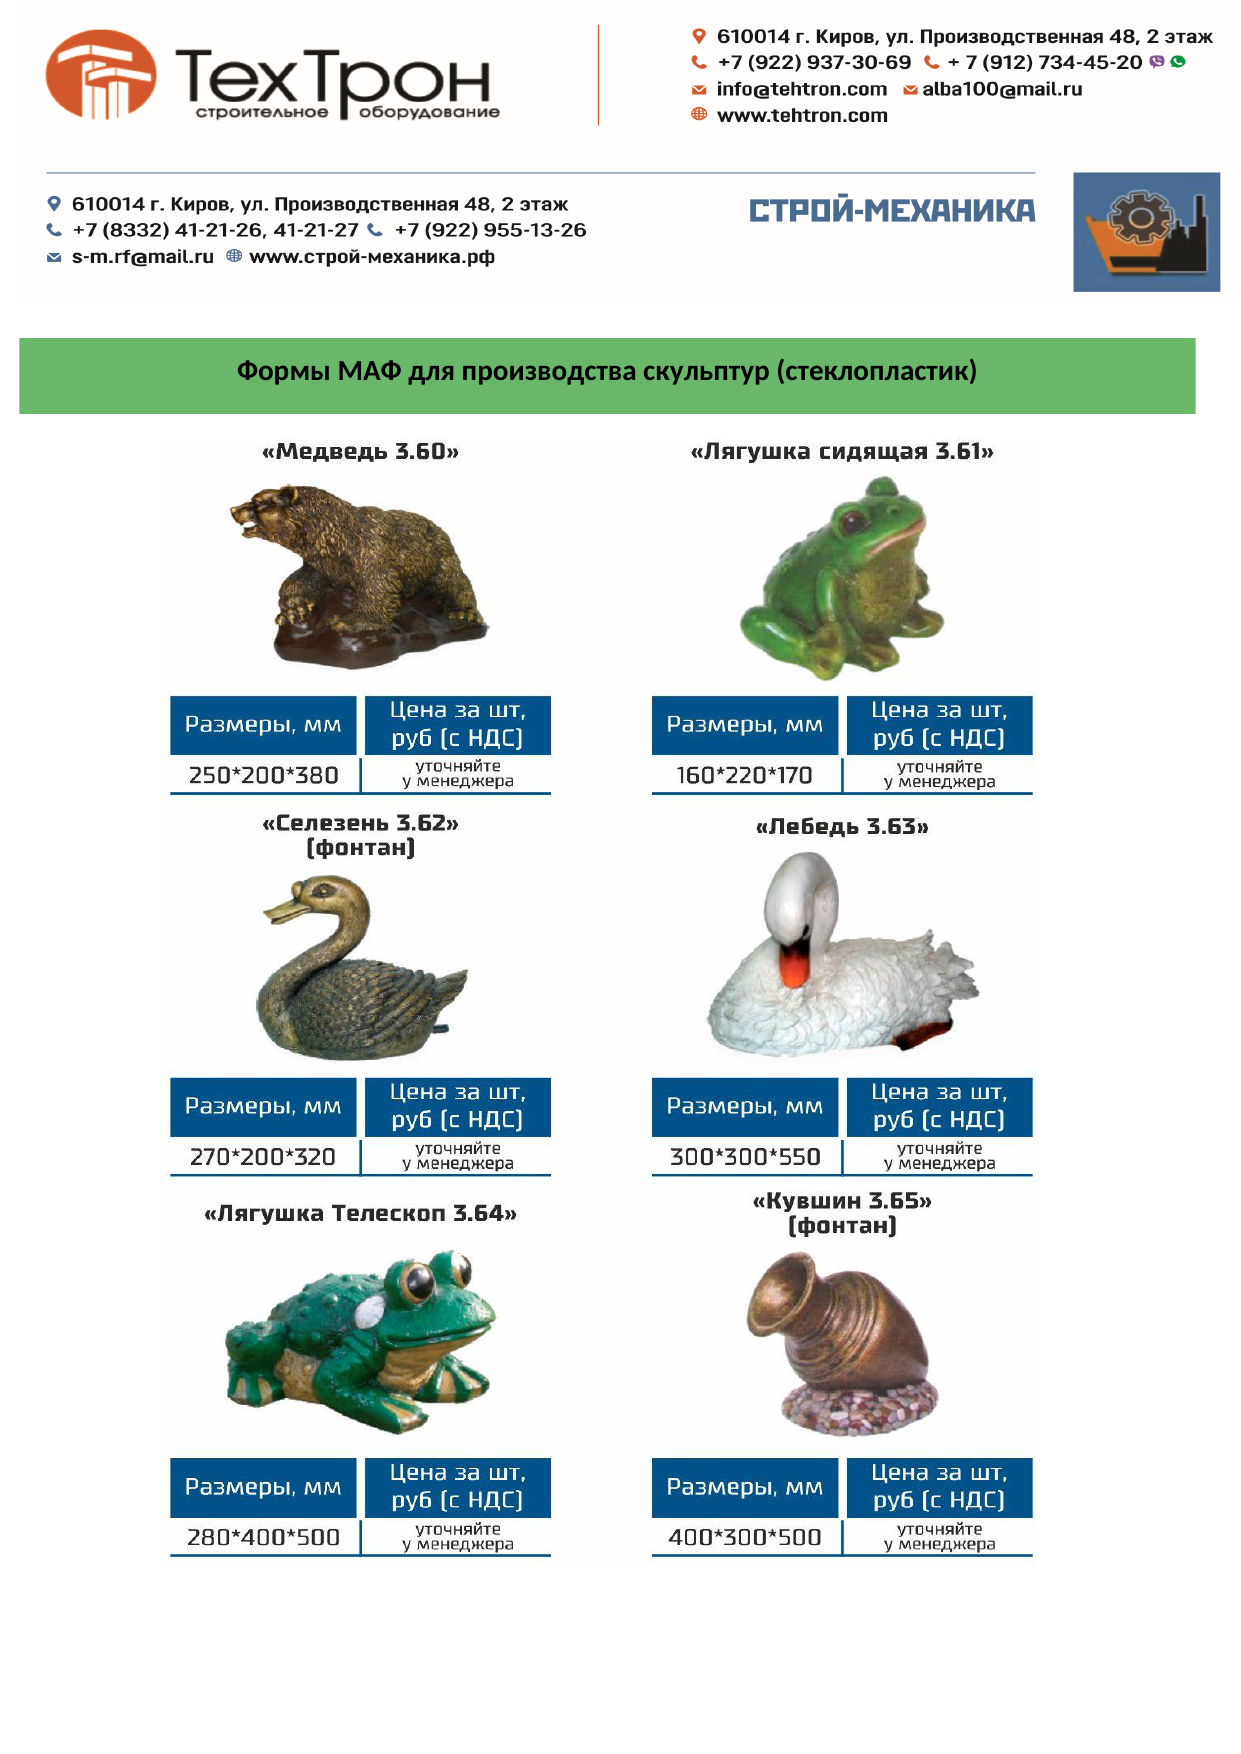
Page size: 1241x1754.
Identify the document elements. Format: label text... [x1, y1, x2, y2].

text Формы МАФ для производства скульптур (стеклопластик) [23, 352, 1192, 388]
picture [15, 0, 1237, 307]
picture [160, 437, 1039, 1571]
